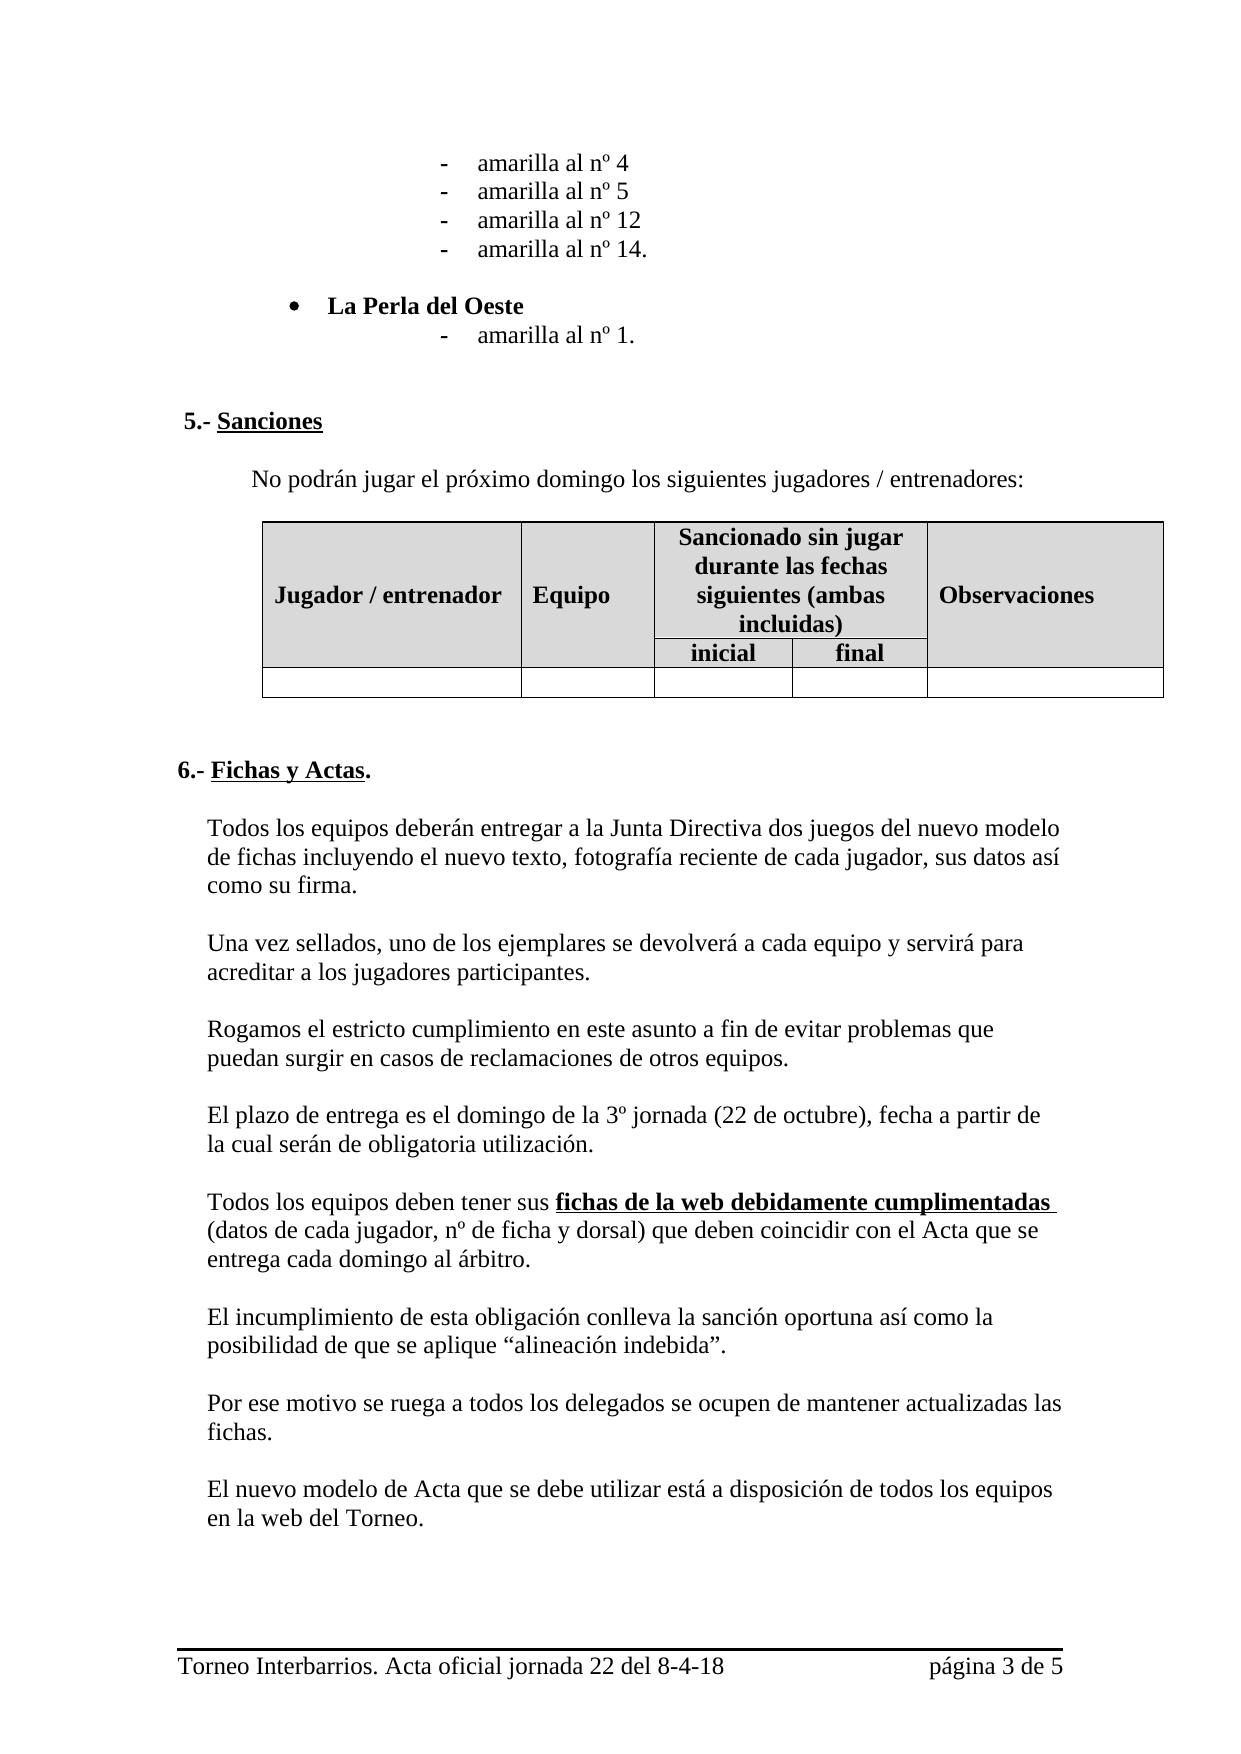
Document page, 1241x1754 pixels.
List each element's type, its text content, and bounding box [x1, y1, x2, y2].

table_header Jugador / entrenador [263, 523, 521, 667]
table_cell [793, 668, 927, 697]
text 5.- Sanciones [177, 406, 1063, 435]
list amarilla al nº 14. [440, 234, 1063, 263]
table_cell [263, 668, 521, 697]
table_cell [928, 668, 1163, 697]
table_cell inicial [655, 639, 792, 667]
list amarilla al nº 5 [440, 176, 1063, 205]
list amarilla al nº 4 [440, 148, 1063, 176]
list La Perla del Oeste [290, 291, 1063, 320]
text Todos los equipos deben tener sus fichas de la web debidamente cumplimentadas (datos de cada jugador, nº de ficha y dorsal) que deben coincidir con el Acta que se entrega cada domingo al árbitro. [207, 1187, 1063, 1273]
table_header Equipo [522, 523, 654, 667]
list amarilla al nº 1. [440, 320, 1063, 349]
text Por ese motivo se ruega a todos los delegados se ocupen de mantener actualizadas las fichas. [207, 1388, 1063, 1446]
text Rogamos el estricto cumplimiento en este asunto a fin de evitar problemas que puedan surgir en casos de reclamaciones de otros equipos. [207, 1014, 1063, 1072]
list amarilla al nº 12 [440, 205, 1063, 234]
text Todos los equipos deberán entregar a la Junta Directiva dos juegos del nuevo modelo de fichas incluyendo el nuevo texto, fotografía reciente de cada jugador, sus datos así como su firma. [207, 813, 1063, 899]
text El nuevo modelo de Acta que se debe utilizar está a disposición de todos los equipos en la web del Torneo. [207, 1474, 1063, 1532]
table_cell [522, 668, 654, 697]
text 6.- Fichas y Actas. [177, 756, 1063, 784]
text Una vez sellados, uno de los ejemplares se devolverá a cada equipo y servirá para acreditar a los jugadores participantes. [207, 928, 1063, 986]
text El incumplimiento de esta obligación conlleva la sanción oportuna así como la posibilidad de que se aplique “alineación indebida”. [207, 1302, 1063, 1359]
text El plazo de entrega es el domingo de la 3º jornada (22 de octubre), fecha a partir de la cual serán de obligatoria utilización. [207, 1101, 1063, 1158]
text No podrán jugar el próximo domingo los siguientes jugadores / entrenadores: [251, 464, 1063, 493]
table_header Sancionado sin jugar durante las fechas siguientes (ambas incluidas) [655, 523, 927, 637]
table_cell final [793, 639, 927, 667]
table_cell [655, 668, 792, 697]
table_header Observaciones [928, 523, 1163, 667]
